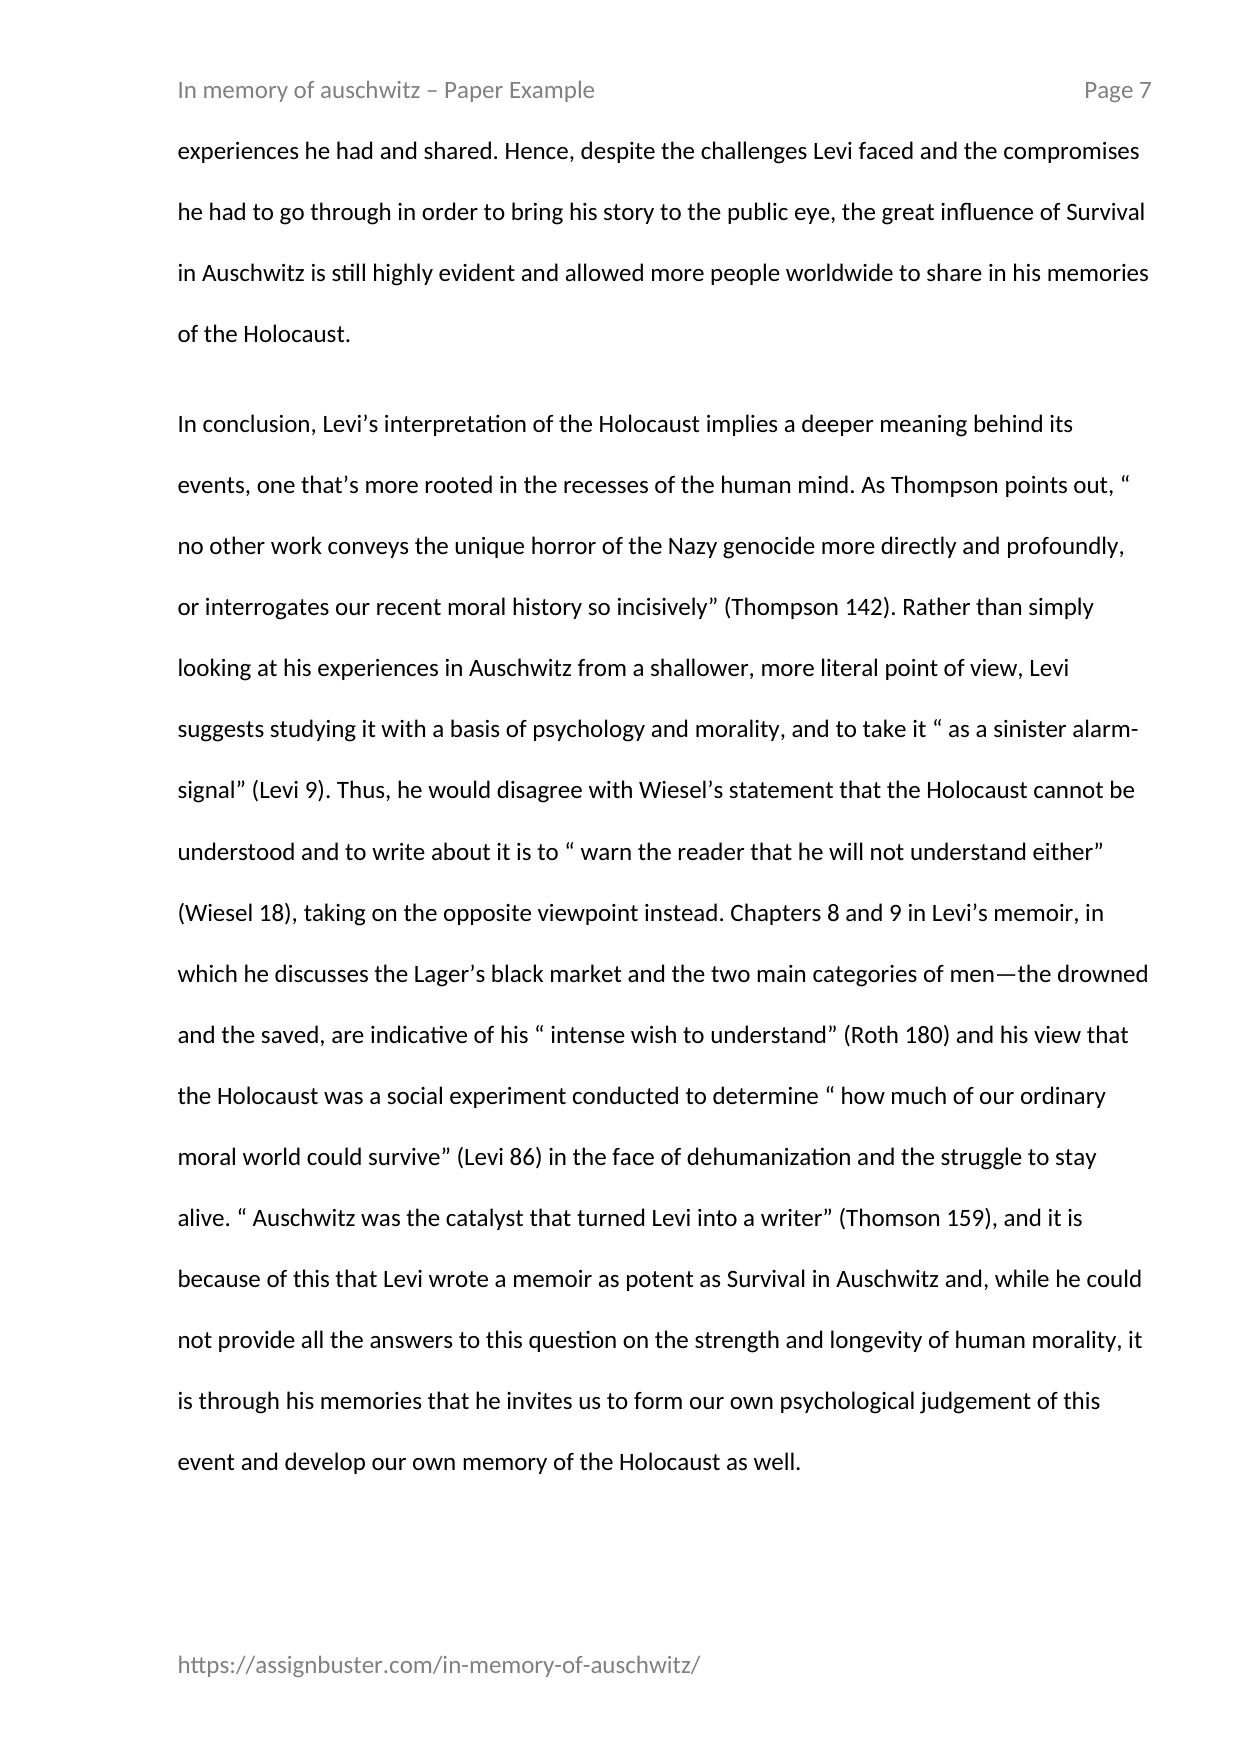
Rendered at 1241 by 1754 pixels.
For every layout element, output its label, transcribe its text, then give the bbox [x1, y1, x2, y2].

text In conclusion, Levi’s interpretation of the Holocaust implies a deeper meaning behind its events, one that’s more rooted in the recesses of the human mind. As Thompson points out, “ no other work conveys the unique horror of the Nazy genocide more directly and profoundly, or interrogates our recent moral history so incisively” (Thompson 142). Rather than simply looking at his experiences in Auschwitz from a shallower, more literal point of view, Levi suggests studying it with a basis of psychology and morality, and to take it “ as a sinister alarm-signal” (Levi 9). Thus, he would disagree with Wiesel’s statement that the Holocaust cannot be understood and to write about it is to “ warn the reader that he will not understand either” (Wiesel 18), taking on the opposite viewpoint instead. Chapters 8 and 9 in Levi’s memoir, in which he discusses the Lager’s black market and the two main categories of men—the drowned and the saved, are indicative of his “ intense wish to understand” (Roth 180) and his view that the Holocaust was a social experiment conducted to determine “ how much of our ordinary moral world could survive” (Levi 86) in the face of dehumanization and the struggle to stay alive. “ Auschwitz was the catalyst that turned Levi into a writer” (Thomson 159), and it is because of this that Levi wrote a memoir as potent as Survival in Auschwitz and, while he could not provide all the answers to this question on the strength and longevity of human morality, it is through his memories that he invites us to form our own psychological judgement of this event and develop our own memory of the Holocaust as well. [177, 408, 1152, 1477]
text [177, 135, 1152, 348]
